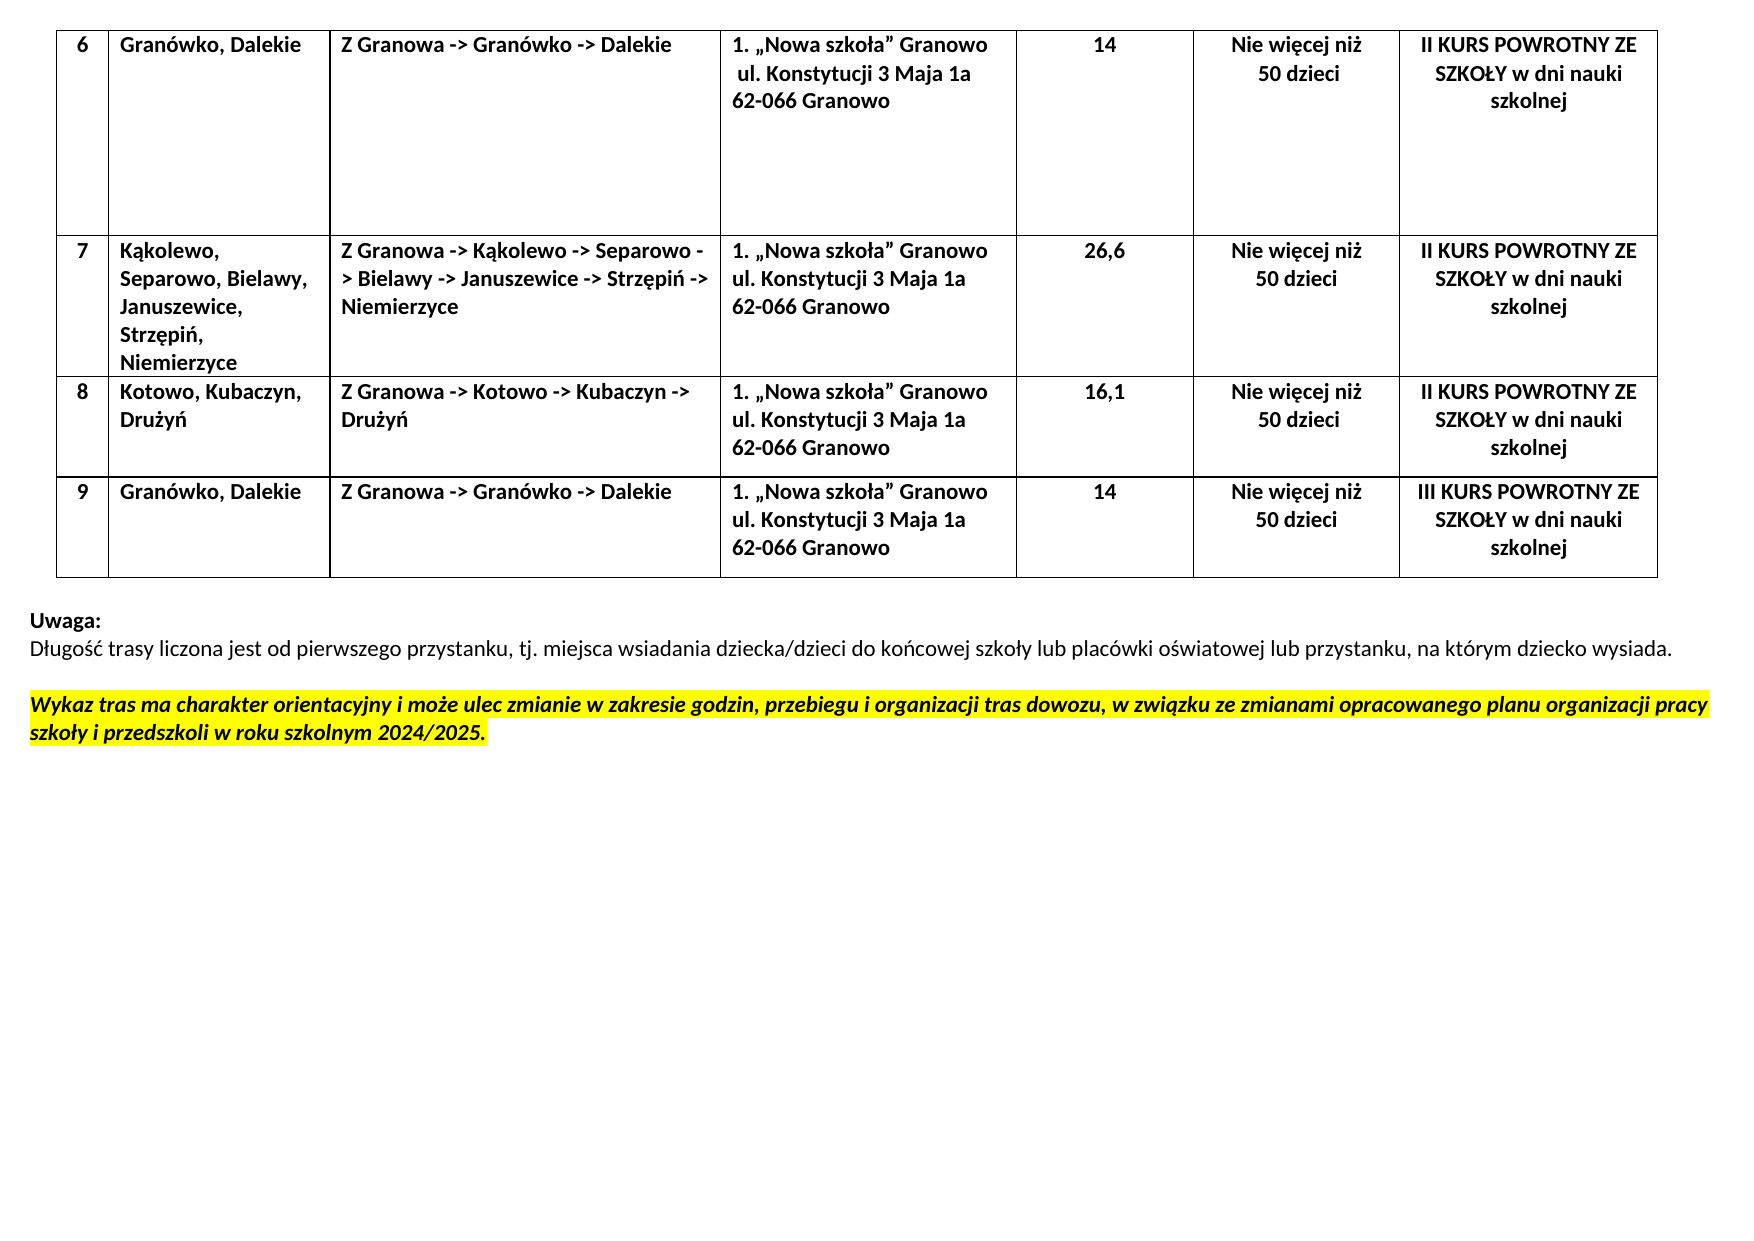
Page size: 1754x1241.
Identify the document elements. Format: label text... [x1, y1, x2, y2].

table_cell 16,1 [1017, 377, 1193, 476]
table_cell II KURS POWROTNY ZE SZKOŁY w dni nauki szkolnej [1400, 31, 1657, 235]
table_cell III KURS POWROTNY ZE SZKOŁY w dni nauki szkolnej [1400, 478, 1657, 577]
table_cell 14 [1017, 31, 1193, 235]
table_cell 1. „Nowa szkoła” Granowo ul. Konstytucji 3 Maja 1a 62-066 Granowo [721, 478, 1016, 577]
table_cell Z Granowa -> Granówko -> Dalekie [331, 31, 720, 235]
text Uwaga: [29, 606, 1724, 634]
table_cell 7 [57, 236, 108, 376]
table_cell Z Granowa -> Granówko -> Dalekie [331, 478, 720, 577]
table_cell Nie więcej niż 50 dzieci [1194, 236, 1399, 376]
table_cell II KURS POWROTNY ZE SZKOŁY w dni nauki szkolnej [1400, 377, 1657, 476]
table_cell Kotowo, Kubaczyn, Drużyń [109, 377, 329, 476]
table_cell Nie więcej niż 50 dzieci [1194, 377, 1399, 476]
table_cell 26,6 [1017, 236, 1193, 376]
table_cell 8 [57, 377, 108, 476]
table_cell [721, 31, 1016, 235]
table_cell Nie więcej niż 50 dzieci [1194, 478, 1399, 577]
table_cell 9 [57, 478, 108, 577]
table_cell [1194, 31, 1399, 235]
text Wykaz tras ma charakter orientacyjny i może ulec zmianie w zakresie godzin, przebiegu i organizacji tras dowozu, w związku ze zmianami opracowanego planu organizacji pracy szkoły i przedszkoli w roku szkolnym 2024/2025. [487, 690, 1724, 746]
table_cell Granówko, Dalekie [109, 31, 329, 235]
table_cell Z Granowa -> Kąkolewo -> Separowo -> Bielawy -> Januszewice -> Strzępiń -> Niemierzyce [331, 236, 720, 376]
table_cell Kąkolewo, Separowo, Bielawy, Januszewice, Strzępiń, Niemierzyce [109, 236, 329, 376]
table_cell 6 [57, 31, 108, 235]
text Długość trasy liczona jest od pierwszego przystanku, tj. miejsca wsiadania dziecka/dzieci do końcowej szkoły lub placówki oświatowej lub przystanku, na którym dziecko wysiada. [29, 634, 1724, 662]
table_cell Z Granowa -> Kotowo -> Kubaczyn -> Drużyń [331, 377, 720, 476]
table_cell Granówko, Dalekie [109, 478, 329, 577]
table_cell II KURS POWROTNY ZE SZKOŁY w dni nauki szkolnej [1400, 236, 1657, 376]
table_cell 14 [1017, 478, 1193, 577]
table_cell 1. „Nowa szkoła” Granowo ul. Konstytucji 3 Maja 1a 62-066 Granowo [721, 236, 1016, 376]
table_cell 1. „Nowa szkoła” Granowo ul. Konstytucji 3 Maja 1a 62-066 Granowo [721, 377, 1016, 476]
